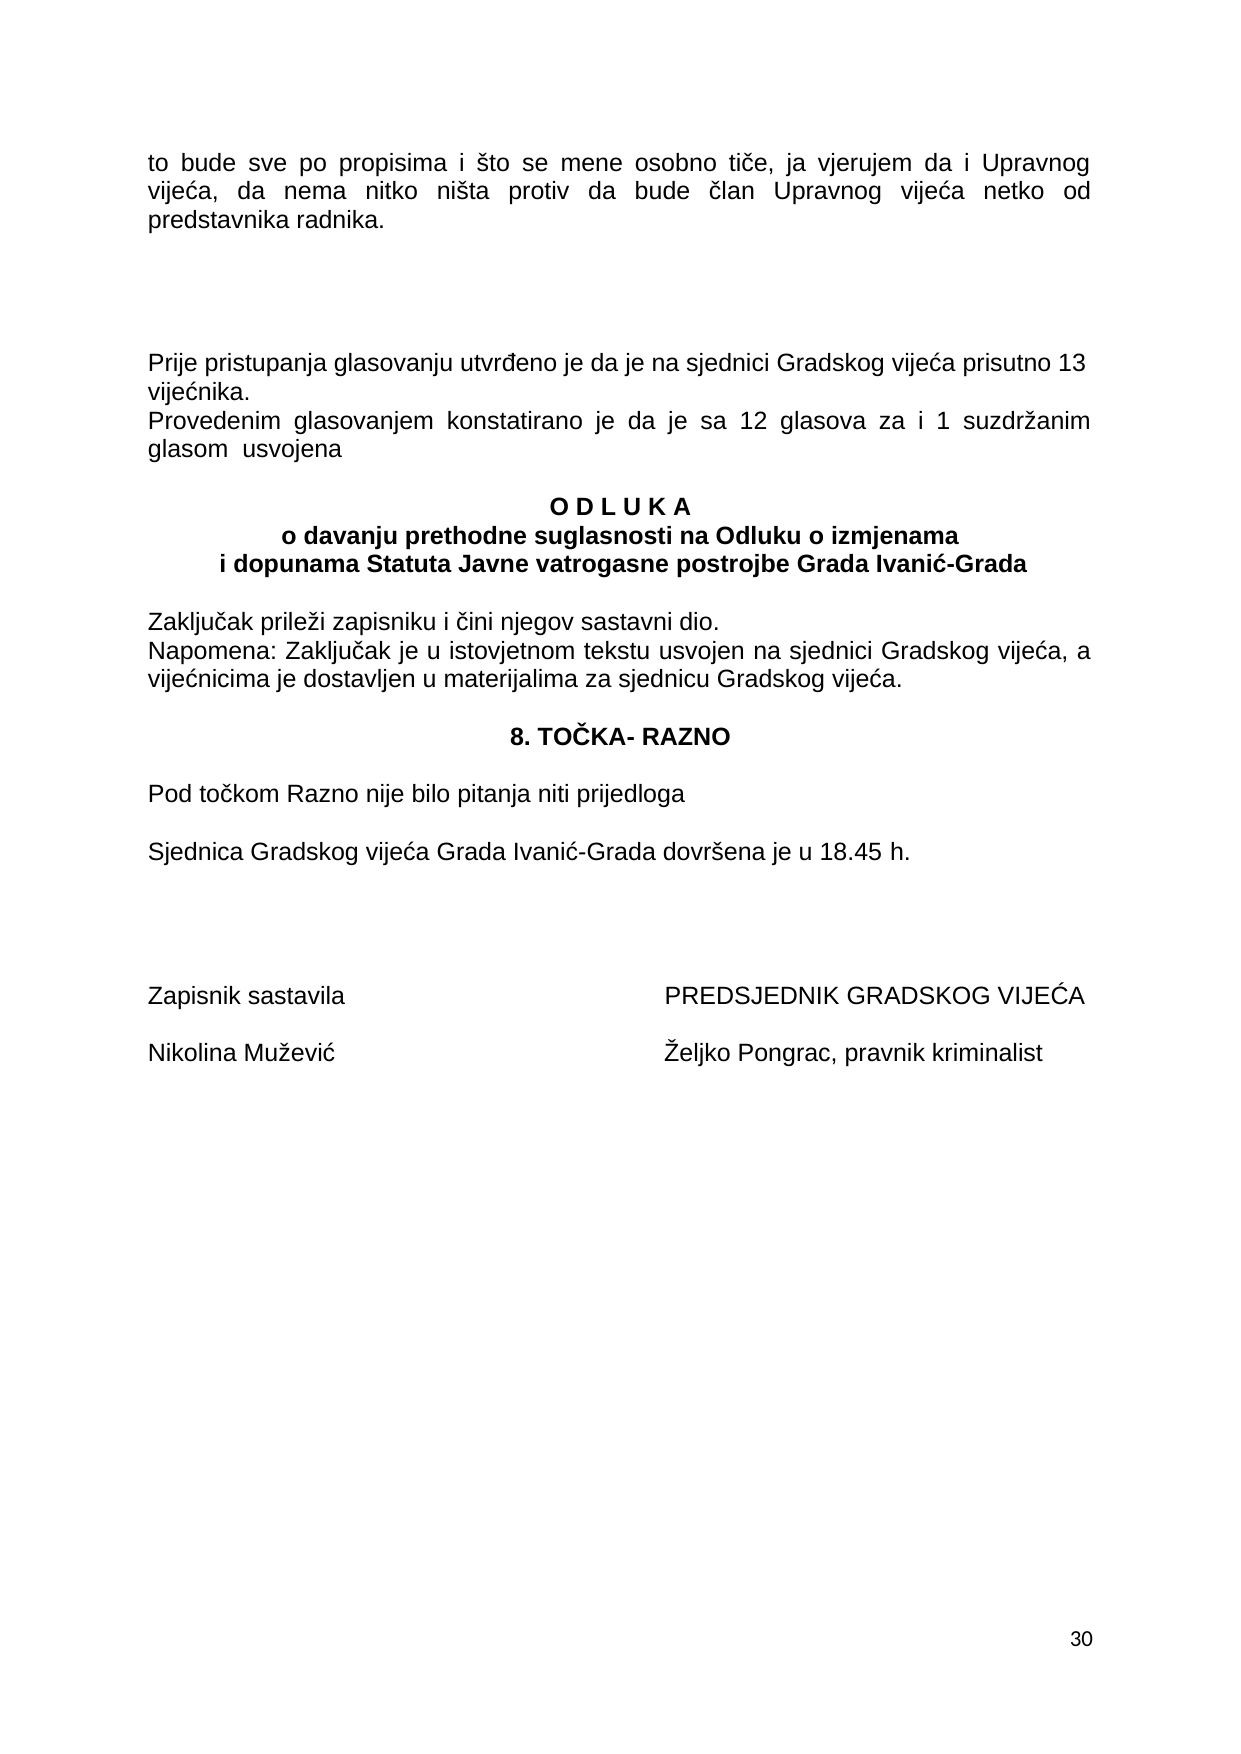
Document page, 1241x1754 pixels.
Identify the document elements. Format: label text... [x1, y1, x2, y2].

text Napomena: Zaključak je u istovjetnom tekstu usvojen na sjednici Gradskog vijeća, a vijećnicima je dostavljen u materijalima za sjednicu Gradskog vijeća. [148, 636, 1093, 693]
text O D L U K A [148, 492, 1093, 521]
text Sjednica Gradskog vijeća Grada Ivanić-Grada dovršena je u 18.45 h. [148, 837, 1093, 866]
text Prije pristupanja glasovanju utvrđeno je da je na sjednici Gradskog vijeća prisutno 13 vijećnika. [148, 348, 1093, 406]
text Pod točkom Razno nije bilo pitanja niti prijedloga [148, 779, 1093, 808]
text o davanju prethodne suglasnosti na Odluku o izmjenama [148, 521, 1093, 549]
text 8. TOČKA- RAZNO [148, 722, 1093, 751]
text i dopunama Statuta Javne vatrogasne postrojbe Grada Ivanić-Grada [148, 549, 1093, 578]
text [148, 148, 1093, 234]
text Zapisnik sastavila PREDSJEDNIK GRADSKOG VIJEĆA Nikolina Mužević Željko Pongrac, pravnik kriminalist [148, 981, 1093, 1067]
text Zaključak prileži zapisniku i čini njegov sastavni dio. [148, 607, 1093, 636]
text Provedenim glasovanjem konstatirano je da je sa 12 glasova za i 1 suzdržanim glasom usvojena [148, 406, 1093, 463]
